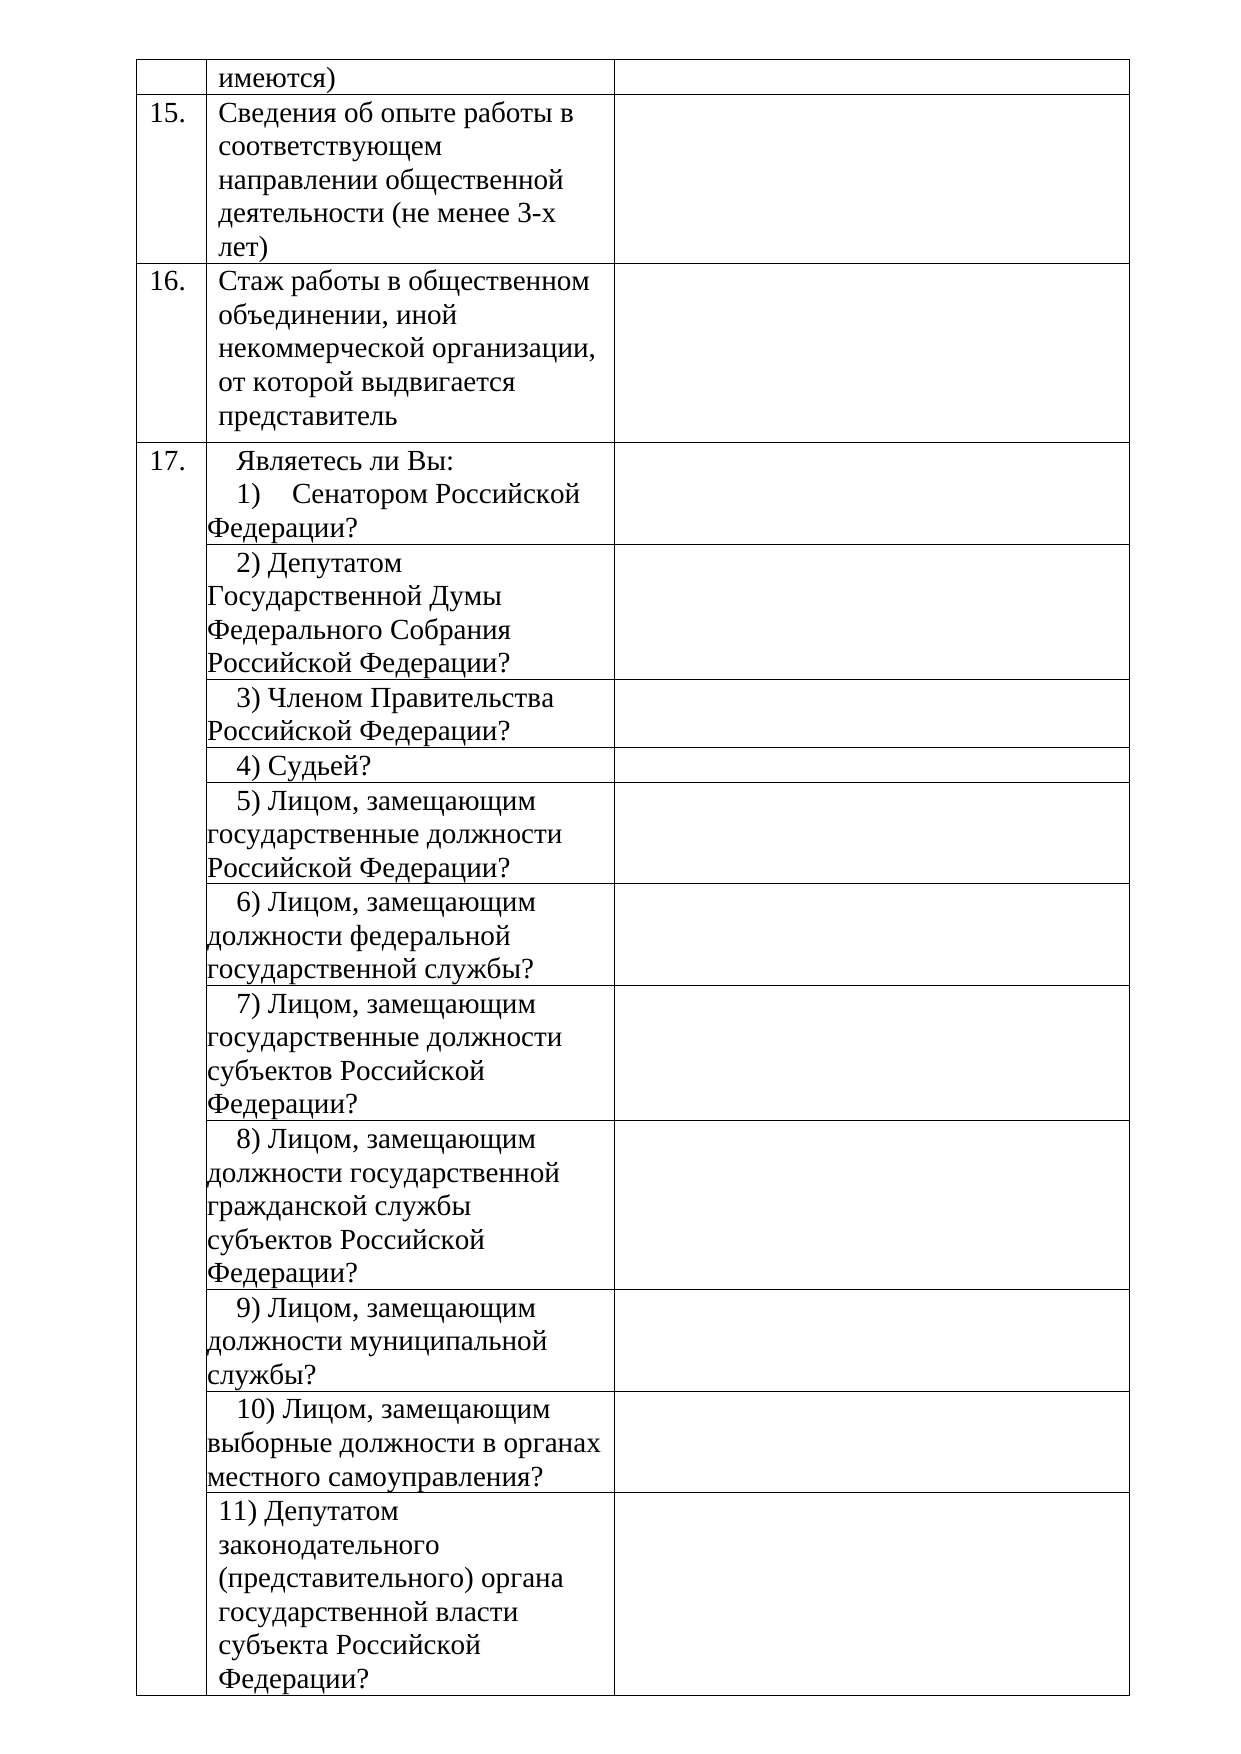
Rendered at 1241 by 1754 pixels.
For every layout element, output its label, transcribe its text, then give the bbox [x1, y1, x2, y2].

table_cell [615, 264, 1129, 442]
table_cell [615, 1493, 1129, 1694]
table_cell 3) Членом Правительства Российской Федерации? [207, 680, 614, 747]
table_cell [137, 60, 206, 94]
table_cell [615, 1121, 1129, 1289]
table_cell [137, 443, 206, 1694]
table_cell 2) Депутатом Государственной Думы Федерального Собрания Российской Федерации? [207, 545, 614, 679]
table_cell 10) Лицом, замещающим выборные должности в органах местного самоуправления? [207, 1392, 614, 1492]
table_cell [615, 680, 1129, 747]
table_cell [615, 1290, 1129, 1391]
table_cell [207, 60, 614, 94]
table_cell [137, 95, 206, 262]
table_cell [615, 1392, 1129, 1492]
table_cell 7) Лицом, замещающим государственные должности субъектов Российской Федерации? [207, 986, 614, 1120]
table_cell [615, 783, 1129, 883]
table_cell 6) Лицом, замещающим должности федеральной государственной службы? [207, 884, 614, 985]
table_cell [615, 60, 1129, 94]
table_cell Стаж работы в общественном объединении, иной некоммерческой организации, от которой выдвигается представитель [207, 264, 614, 442]
table_cell 9) Лицом, замещающим должности муниципальной службы? [207, 1290, 614, 1391]
table_cell 11) Депутатом законодательного (представительного) органа государственной власти субъекта Российской Федерации? [207, 1493, 614, 1694]
table_cell [615, 986, 1129, 1120]
table_cell 4) Судьей? [207, 748, 614, 782]
table_cell [615, 748, 1129, 782]
table_cell Сведения об опыте работы в соответствующем направлении общественной деятельности (не менее 3-х лет) [207, 95, 614, 262]
table_cell [615, 545, 1129, 679]
table_cell [615, 95, 1129, 262]
table_cell 8) Лицом, замещающим должности государственной гражданской службы субъектов Российской Федерации? [207, 1121, 614, 1289]
table_cell Являетесь ли Вы: Сенатором Российской Федерации? [207, 443, 614, 544]
table_cell 5) Лицом, замещающим государственные должности Российской Федерации? [207, 783, 614, 883]
table_cell [615, 443, 1129, 544]
table_cell [615, 884, 1129, 985]
table_cell [137, 264, 206, 442]
